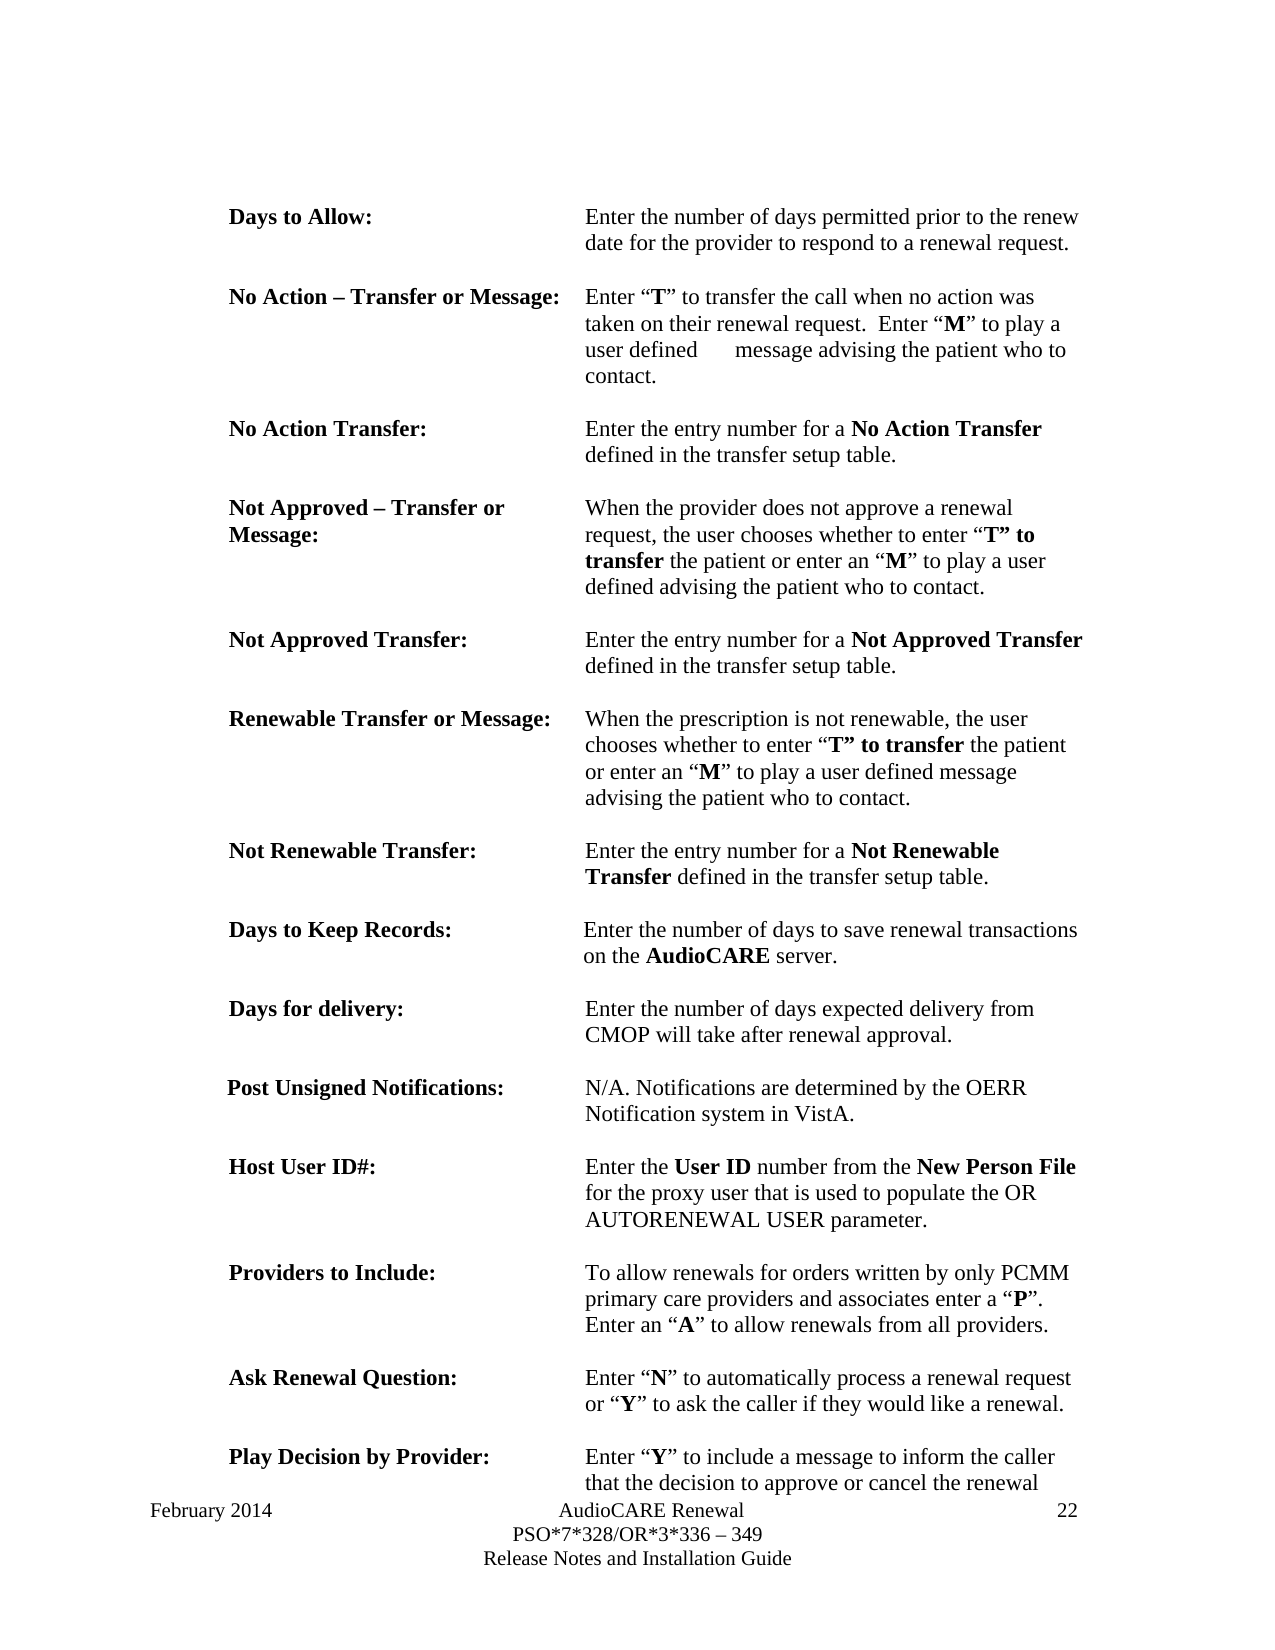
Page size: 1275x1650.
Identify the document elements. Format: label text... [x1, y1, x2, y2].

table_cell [218, 1443, 574, 1496]
table_cell Ask Renewal Question: [218, 1364, 574, 1443]
table_cell N/A. Notifications are determined by the OERR Notification system in VistA. [574, 1074, 1099, 1153]
table_cell Providers to Include: [218, 1259, 574, 1364]
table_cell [574, 1443, 1099, 1496]
table_cell When the provider does not approve a renewal request, the user chooses whether to enter “T” to transfer the patient or enter an “M” to play a user defined advising the patient who to contact. [574, 494, 1099, 626]
table_header Days to Allow: [218, 203, 574, 283]
table_cell Enter the number of days expected delivery from CMOP will take after renewal approval. [574, 995, 1099, 1074]
table_cell Enter the entry number for a No Action Transfer defined in the transfer setup table. [574, 415, 1099, 494]
table_cell When the prescription is not renewable, the user chooses whether to enter “T” to transfer the patient or enter an “M” to play a user defined message advising the patient who to contact. [574, 705, 1099, 837]
table_cell Not Renewable Transfer: [218, 837, 574, 916]
table_cell Enter the entry number for a Not Renewable Transfer defined in the transfer setup table. [574, 837, 1099, 916]
table_cell No Action – Transfer or Message: [218, 284, 574, 415]
table_cell Host User ID#: [218, 1153, 574, 1258]
table_cell Not Approved – Transfer or Message: [218, 494, 574, 626]
table_cell Post Unsigned Notifications: [218, 1074, 574, 1153]
table_cell Enter “T” to transfer the call when no action was taken on their renewal request. Enter “M” to play a user defined message advising the patient who to contact. [574, 284, 1099, 415]
table_cell Days for delivery: [218, 995, 574, 1074]
table_cell To allow renewals for orders written by only PCMM primary care providers and associates enter a “P”. Enter an “A” to allow renewals from all providers. [574, 1259, 1099, 1364]
table_cell Enter “N” to automatically process a renewal request or “Y” to ask the caller if they would like a renewal. [574, 1364, 1099, 1443]
table_header Enter the number of days permitted prior to the renew date for the provider to respond to a renewal request. [574, 203, 1099, 283]
table_cell Not Approved Transfer: [218, 626, 574, 705]
table_cell Enter the number of days to save renewal transactions on the AudioCARE server. [574, 916, 1099, 995]
table_cell Enter the entry number for a Not Approved Transfer defined in the transfer setup table. [574, 626, 1099, 705]
table_cell No Action Transfer: [218, 415, 574, 494]
table_cell Enter the User ID number from the New Person File for the proxy user that is used to populate the OR AUTORENEWAL USER parameter. [574, 1153, 1099, 1258]
table_cell Renewable Transfer or Message: [218, 705, 574, 837]
table_cell Days to Keep Records: [218, 916, 574, 995]
